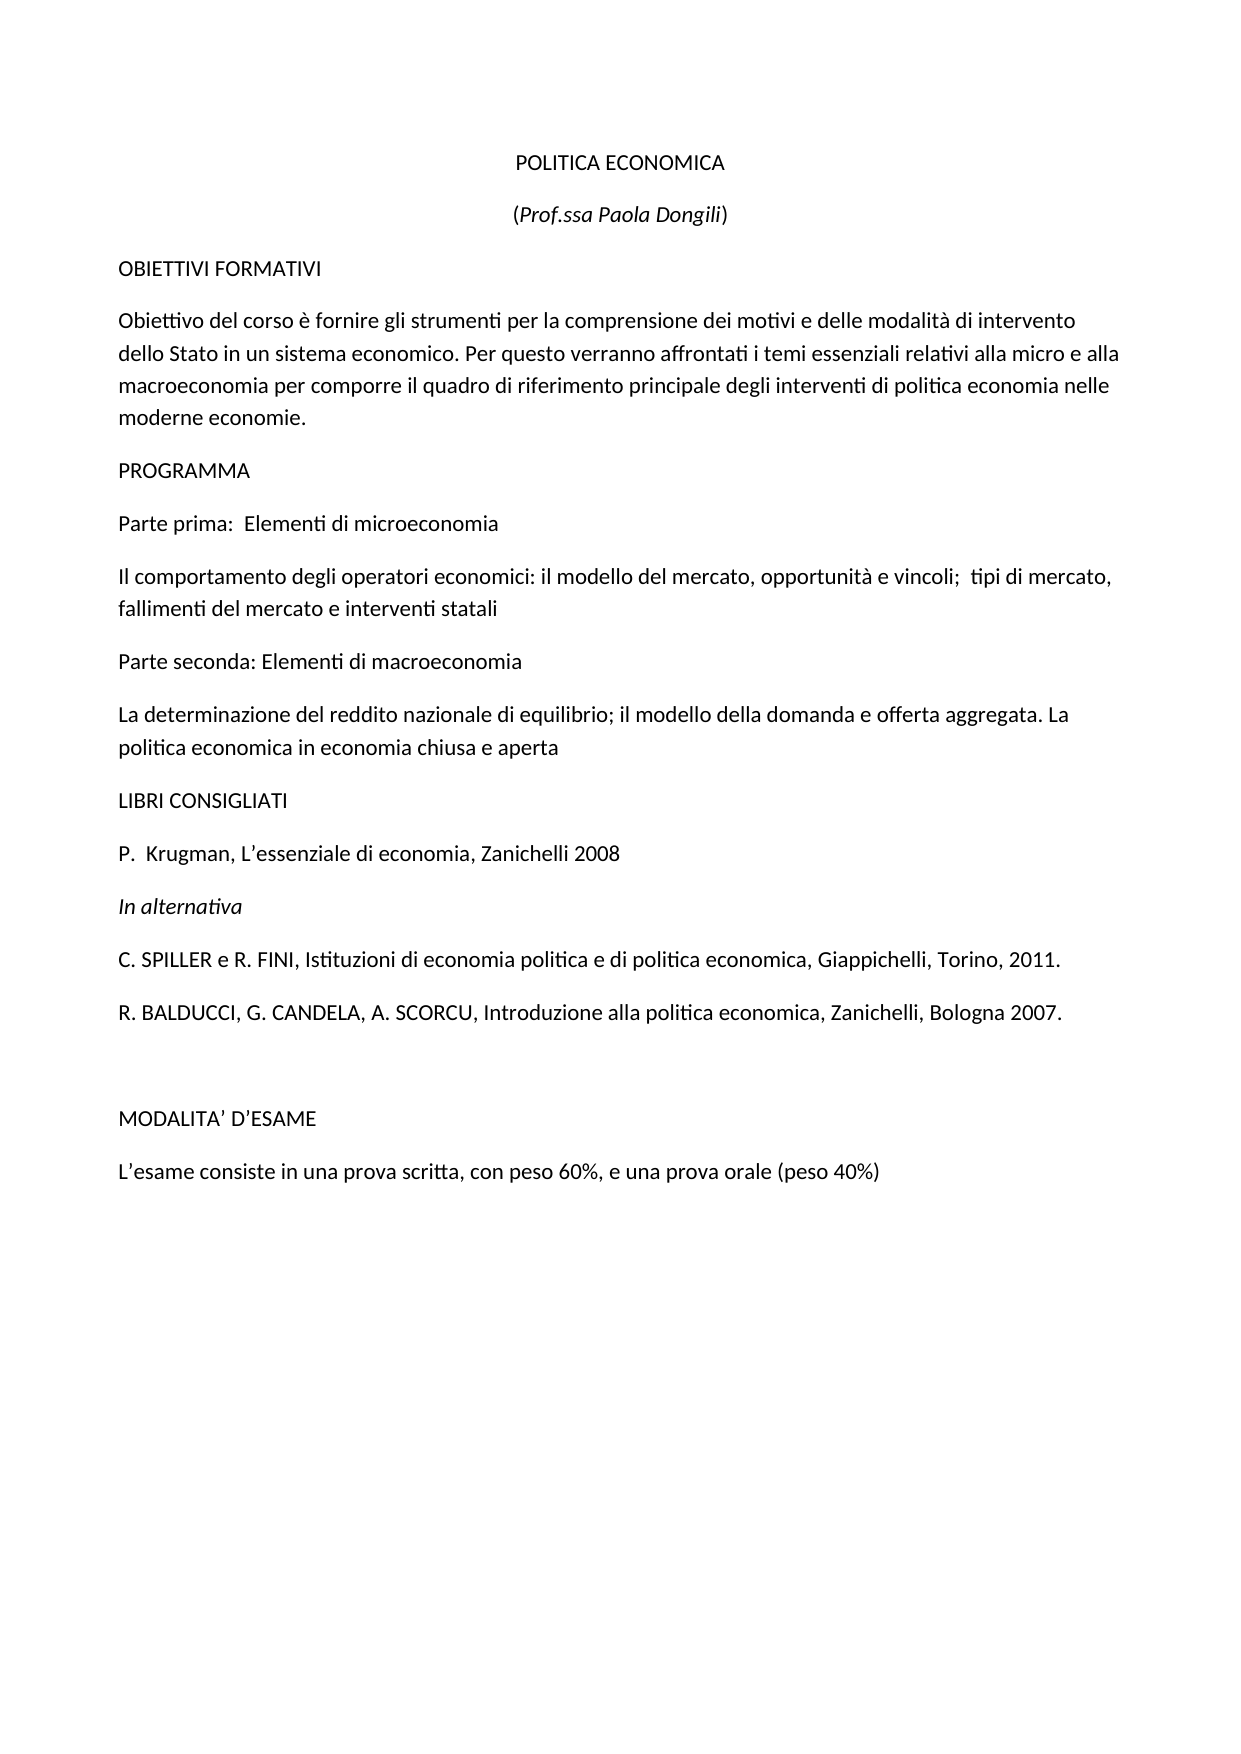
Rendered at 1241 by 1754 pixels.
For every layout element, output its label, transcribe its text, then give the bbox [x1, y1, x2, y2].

text P. Krugman, L’essenziale di economia, Zanichelli 2008 [118, 839, 1122, 867]
text L’esame consiste in una prova scritta, con peso 60%, e una prova orale (peso 40%) [118, 1157, 1122, 1185]
text Parte prima: Elementi di microeconomia [118, 509, 1122, 537]
text Obiettivo del corso è fornire gli strumenti per la comprensione dei motivi e delle modalità di intervento dello Stato in un sistema economico. Per questo verranno affrontati i temi essenziali relativi alla micro e alla macroeconomia per comporre il quadro di riferimento principale degli interventi di politica economia nelle moderne economie. [118, 307, 1122, 431]
text LIBRI CONSIGLIATI [118, 786, 1122, 814]
text MODALITA’ D’ESAME [118, 1104, 1122, 1132]
text Il comportamento degli operatori economici: il modello del mercato, opportunità e vincoli; tipi di mercato, fallimenti del mercato e interventi statali [118, 562, 1122, 622]
text PROGRAMMA [118, 456, 1122, 484]
text Parte seconda: Elementi di macroeconomia [118, 647, 1122, 676]
text C. SPILLER e R. FINI, Istituzioni di economia politica e di politica economica, Giappichelli, Torino, 2011. [118, 945, 1122, 973]
text OBIETTIVI FORMATIVI [118, 254, 1122, 282]
text (Prof.ssa Paola Dongili) [118, 201, 1122, 229]
text POLITICA ECONOMICA [118, 148, 1122, 176]
text In alternativa [118, 892, 1122, 920]
text La determinazione del reddito nazionale di equilibrio; il modello della domanda e offerta aggregata. La politica economica in economia chiusa e aperta [118, 701, 1122, 761]
text R. BALDUCCI, G. CANDELA, A. SCORCU, Introduzione alla politica economica, Zanichelli, Bologna 2007. [118, 998, 1122, 1026]
